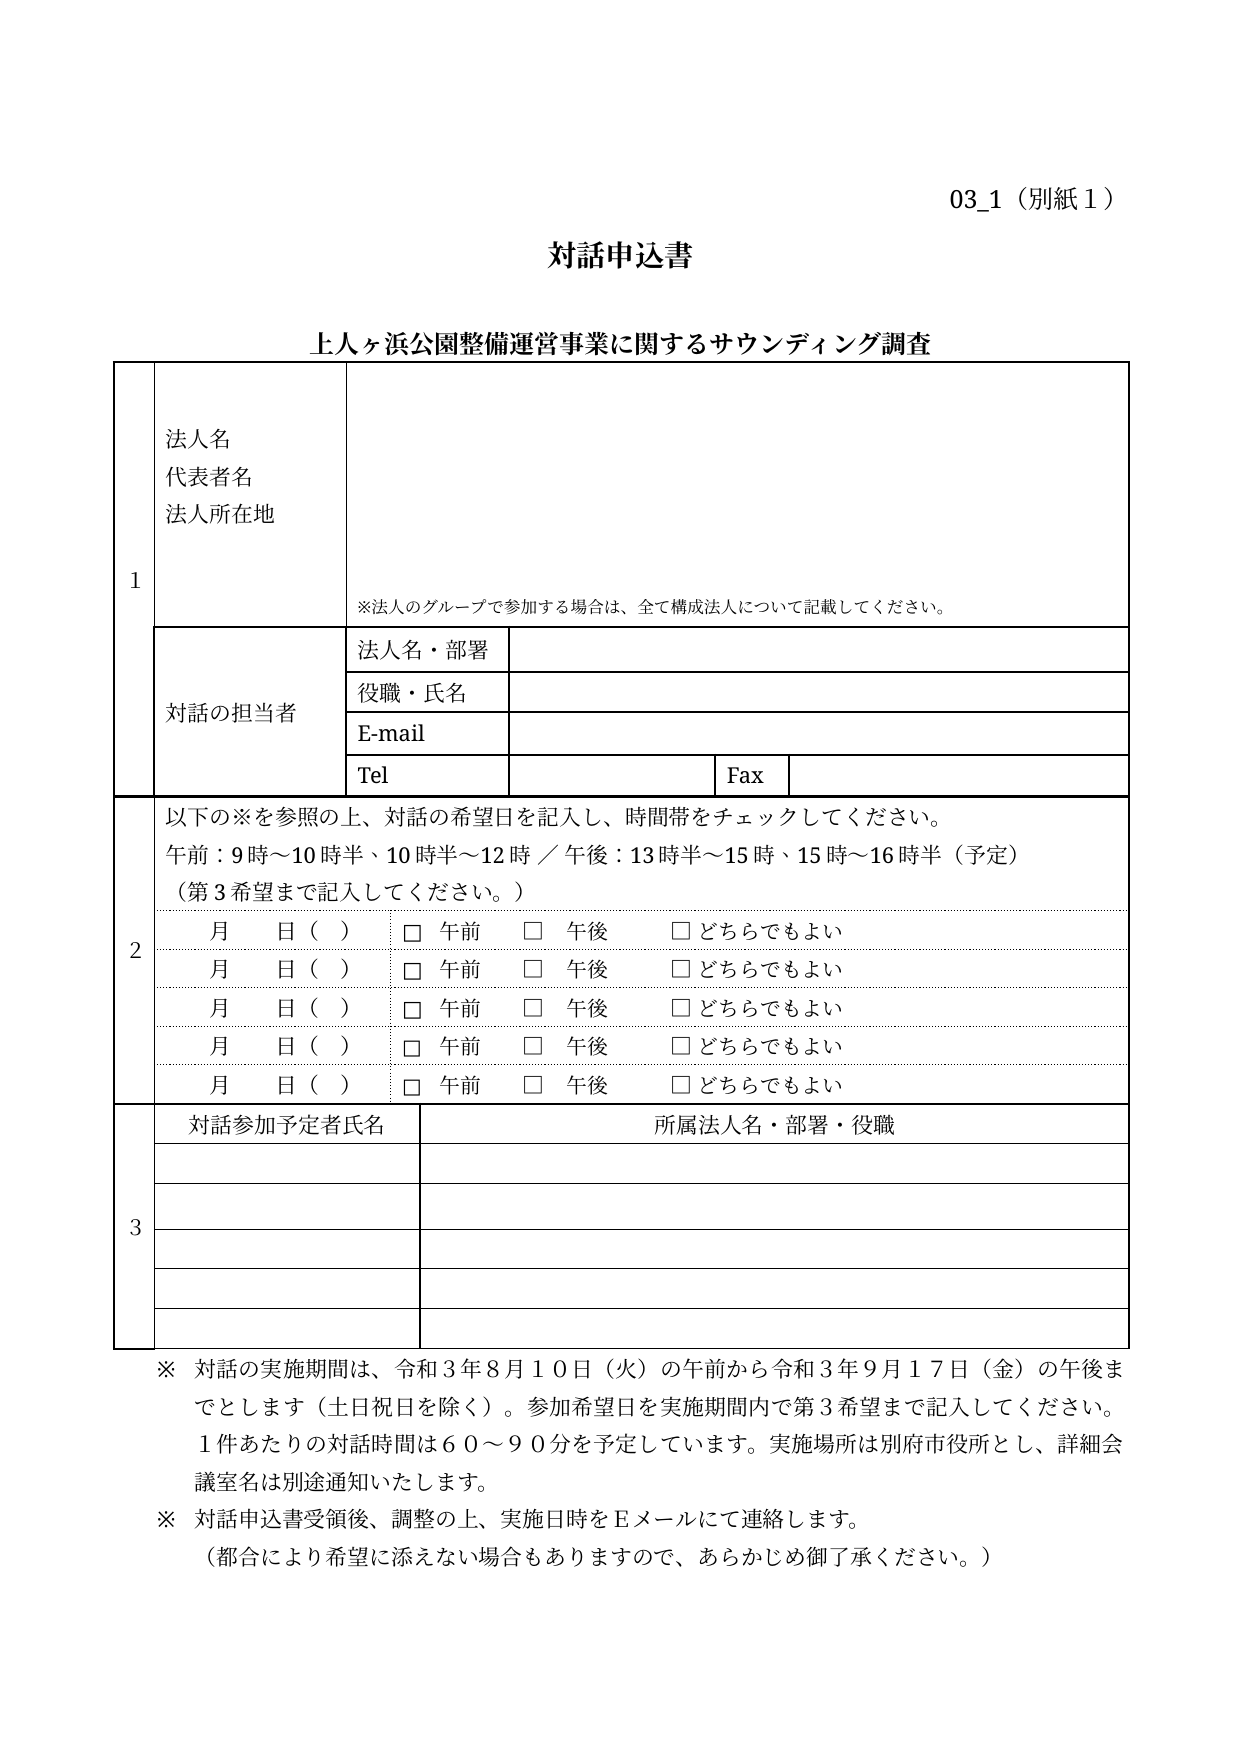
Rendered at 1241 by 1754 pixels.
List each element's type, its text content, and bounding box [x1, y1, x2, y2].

table_cell [790, 756, 1128, 795]
table_cell 法人名・部署 [347, 628, 508, 671]
table_cell [510, 713, 1128, 753]
table_cell [421, 1184, 1128, 1229]
table_cell [510, 756, 714, 795]
table_cell [421, 1309, 1128, 1347]
table_cell 午前 □ 午後 □ どちらでもよい [391, 1026, 1128, 1064]
table_cell 以下の※を参照の上、対話の希望日を記入し、時間帯をチェックしてください。 午前：9時～10時半、10時半～12時 ／ 午後：13時半～15時、15時～16時半（予定） （第3希望まで記入してください。） [155, 798, 1128, 910]
table_cell [155, 1144, 419, 1183]
table_cell 午前 □ 午後 □ どちらでもよい [391, 910, 1128, 948]
table_cell Tel [347, 756, 508, 795]
table_cell 役職・氏名 [347, 673, 508, 711]
table_cell ３ [115, 1105, 154, 1347]
table_cell 午前 □ 午後 □ どちらでもよい [391, 1064, 1128, 1103]
table_cell 月 日（ ） [155, 910, 391, 948]
table_cell [421, 1230, 1128, 1268]
table_cell 対話の担当者 [155, 628, 345, 795]
table_cell 所属法人名・部署・役職 [421, 1105, 1128, 1143]
list 対話申込書受領後、調整の上、実施日時をＥメールにて連絡します。 [157, 1499, 1128, 1537]
table_cell 対話参加予定者氏名 [155, 1105, 419, 1143]
table_cell [510, 673, 1128, 711]
table_cell Fax [716, 756, 788, 795]
table_cell [155, 1230, 419, 1268]
text 03_1（別紙１） [112, 178, 1128, 216]
table_cell 午前 □ 午後 □ どちらでもよい [391, 987, 1128, 1026]
table_cell 午前 □ 午後 □ どちらでもよい [391, 949, 1128, 987]
table_cell ２ [115, 798, 154, 1103]
table_cell [510, 628, 1128, 671]
table_cell [421, 1144, 1128, 1183]
table_cell [421, 1269, 1128, 1308]
table_header 法人名 代表者名 法人所在地 [155, 363, 346, 626]
table_header １ [115, 363, 154, 795]
text 上人ヶ浜公園整備運営事業に関するサウンディング調査 [112, 325, 1128, 361]
table_cell [155, 1184, 419, 1229]
table_header ※法人のグループで参加する場合は、全て構成法人について記載してください。 [347, 363, 1128, 626]
table_cell 月 日（ ） [155, 1026, 391, 1064]
table_cell 月 日（ ） [155, 987, 391, 1026]
text 対話申込書 [112, 216, 1128, 291]
list 対話の実施期間は、令和３年８月１０日（火）の午前から令和３年９月１７日（金）の午後までとします（土日祝日を除く）。参加希望日を実施期間内で第３希望まで記入してください。１件あたりの対話時間は６０～９０分を予定しています。実施場所は別府市役所とし、詳細会議室名は別途通知いたします。 [157, 1349, 1128, 1499]
table_cell 月 日（ ） [155, 949, 391, 987]
table_cell E-mail [347, 713, 508, 753]
table_cell [155, 1309, 419, 1347]
table_cell 月 日（ ） [155, 1064, 391, 1103]
text （都合により希望に添えない場合もありますので、あらかじめ御了承ください。） [194, 1537, 1128, 1574]
table_cell [155, 1269, 419, 1308]
